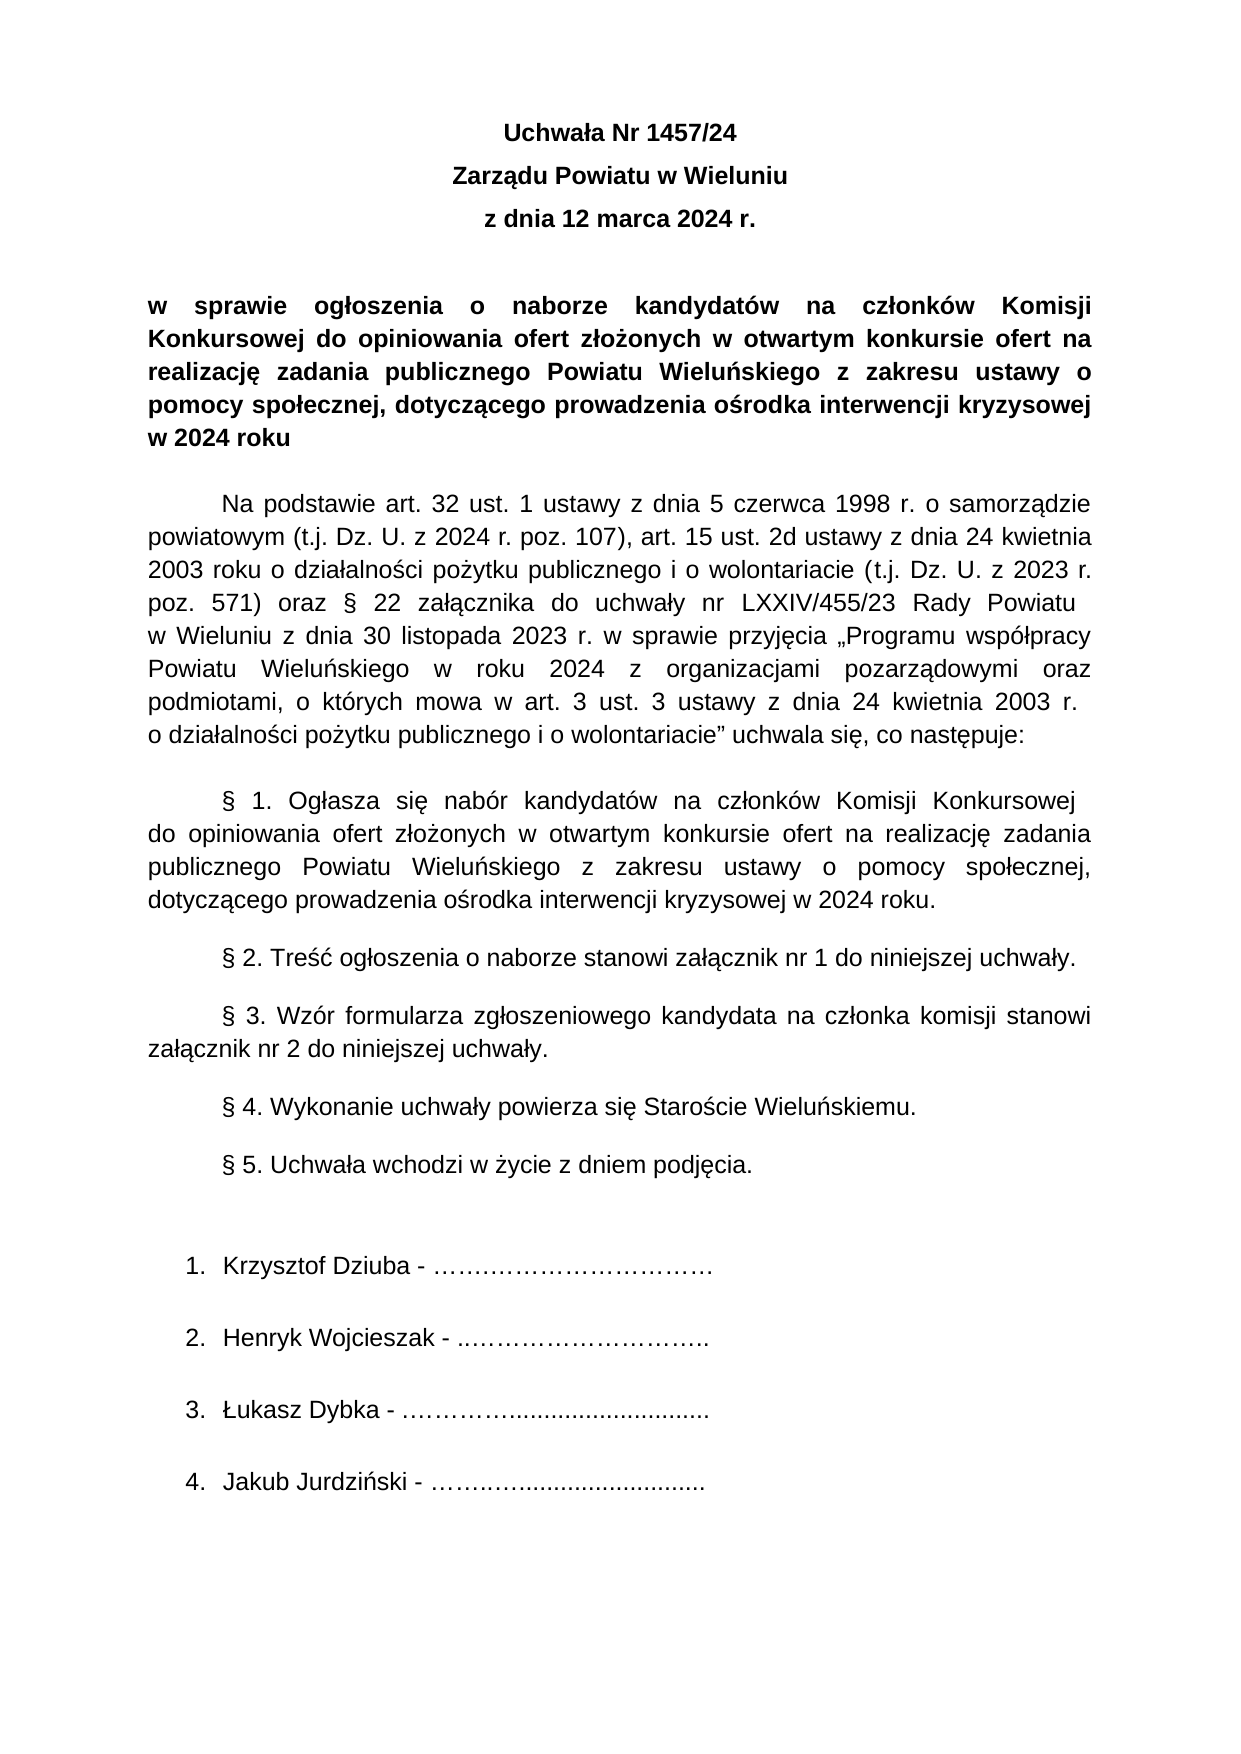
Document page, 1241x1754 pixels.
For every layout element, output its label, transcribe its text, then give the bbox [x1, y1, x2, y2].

text § 5. Uchwała wchodzi w życie z dniem podjęcia. [148, 1150, 1093, 1179]
list Jakub Jurdziński - ……..…........................... [185, 1467, 1093, 1496]
text § 3. Wzór formularza zgłoszeniowego kandydata na członka komisji stanowi załącznik nr 2 do niniejszej uchwały. [148, 1001, 1093, 1063]
text § 4. Wykonanie uchwały powierza się Staroście Wieluńskiemu. [148, 1092, 1093, 1121]
text Uchwała Nr 1457/24 Zarządu Powiatu w Wieluniu z dnia 12 marca 2024 r. [148, 118, 1093, 233]
text Na podstawie art. 32 ust. 1 ustawy z dnia 5 czerwca 1998 r. o samorządzie powiatowym (t.j. Dz. U. z 2024 r. poz. 107), art. 15 ust. 2d ustawy z dnia 24 kwietnia 2003 roku o działalności pożytku publicznego i o wolontariacie (t.j. Dz. U. z 2023 r. poz. 571) oraz § 22 załącznika do uchwały nr LXXIV/455/23 Rady Powiatu w Wieluniu z dnia 30 listopada 2023 r. w sprawie przyjęcia „Programu współpracy Powiatu Wieluńskiego w roku 2024 z organizacjami pozarządowymi oraz podmiotami, o których mowa w art. 3 ust. 3 ustawy z dnia 24 kwietnia 2003 r. o działalności pożytku publicznego i o wolontariacie” uchwala się, co następuje: [148, 489, 1093, 749]
list Henryk Wojcieszak - ..……………………….. [185, 1323, 1093, 1352]
list Krzysztof Dziuba - …….……………………… [185, 1251, 1093, 1280]
text § 1. Ogłasza się nabór kandydatów na członków Komisji Konkursowej do opiniowania ofert złożonych w otwartym konkursie ofert na realizację zadania publicznego Powiatu Wieluńskiego z zakresu ustawy o pomocy społecznej, dotyczącego prowadzenia ośrodka interwencji kryzysowej w 2024 roku. [148, 786, 1093, 914]
text § 2. Treść ogłoszenia o naborze stanowi załącznik nr 1 do niniejszej uchwały. [148, 943, 1093, 972]
list Łukasz Dybka - .…………............................. [185, 1395, 1093, 1424]
text w sprawie ogłoszenia o naborze kandydatów na członków Komisji Konkursowej do opiniowania ofert złożonych w otwartym konkursie ofert na realizację zadania publicznego Powiatu Wieluńskiego z zakresu ustawy o pomocy społecznej, dotyczącego prowadzenia ośrodka interwencji kryzysowej w 2024 roku [148, 291, 1093, 452]
